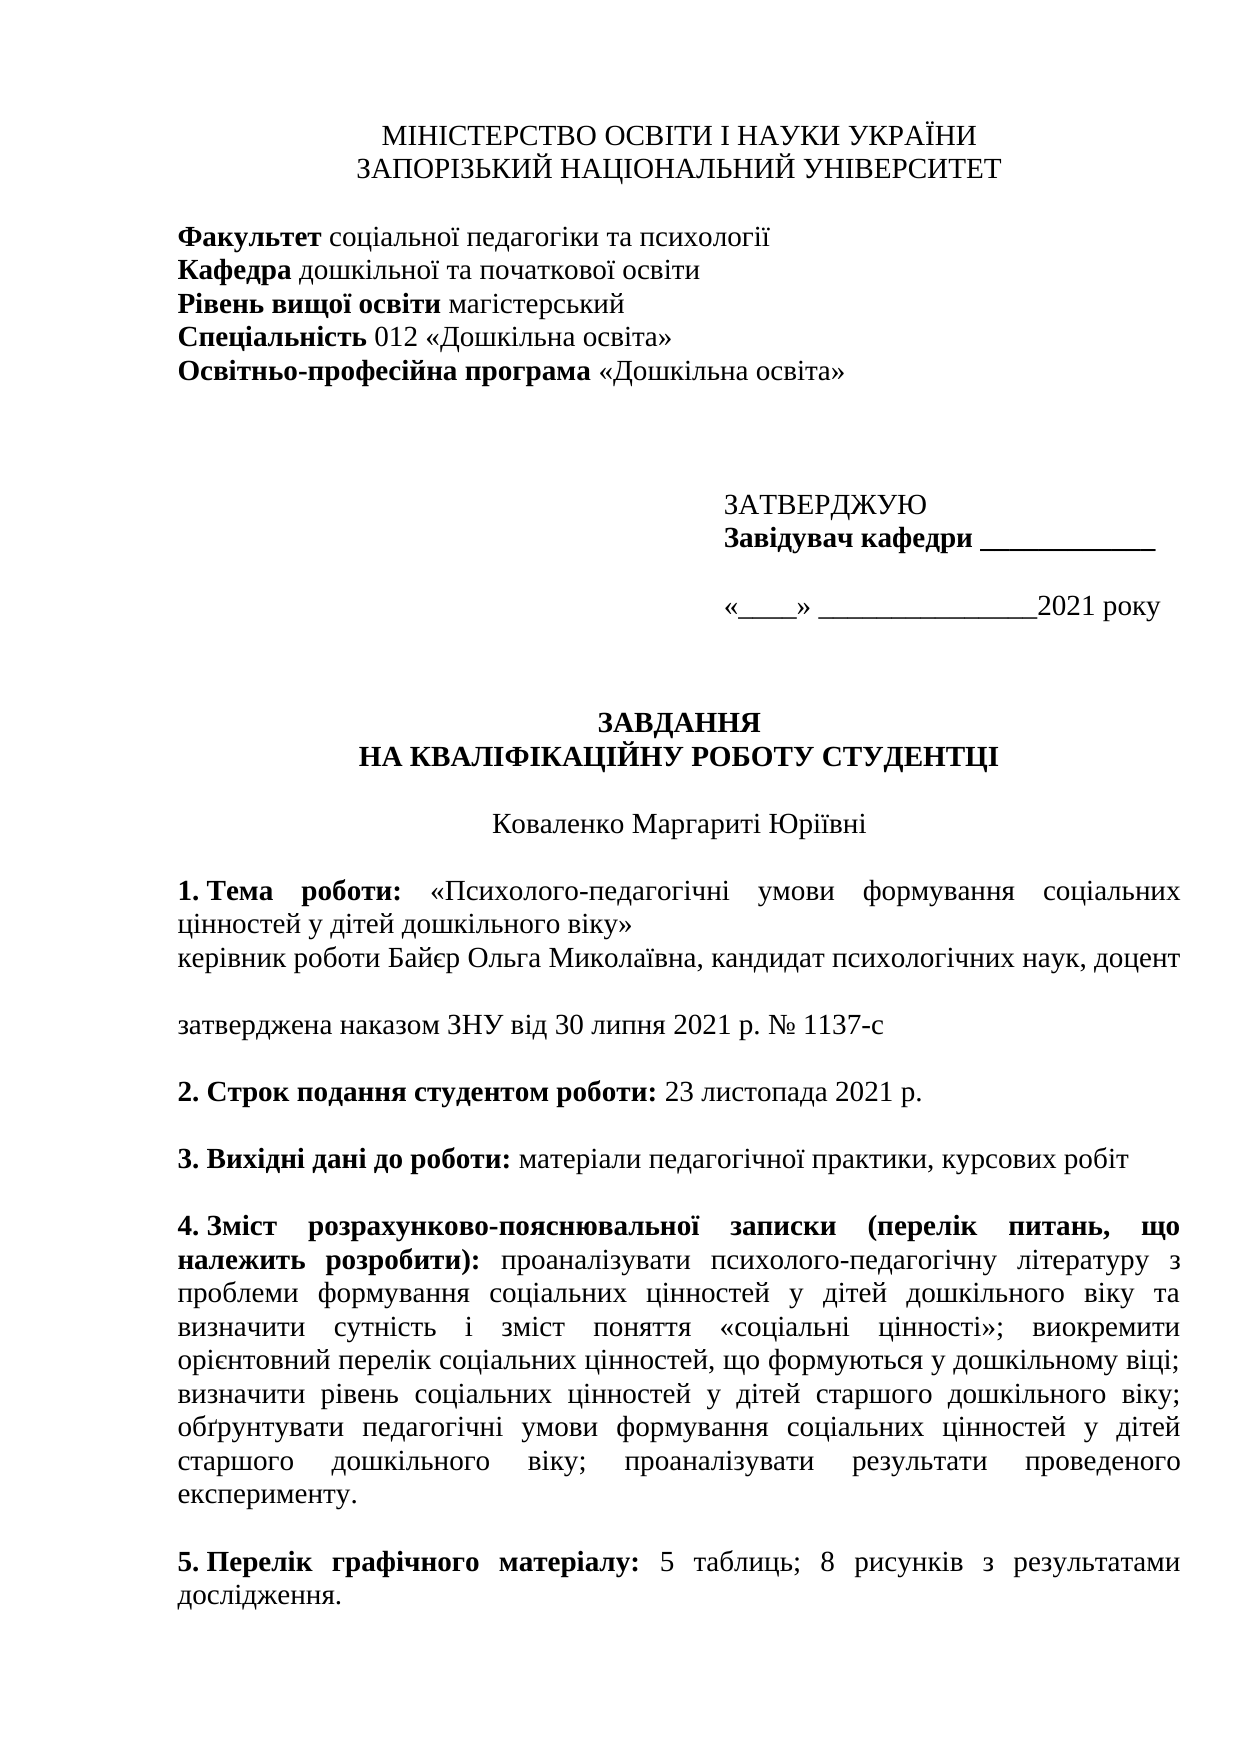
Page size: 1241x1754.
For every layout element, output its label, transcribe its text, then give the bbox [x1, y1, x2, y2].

text МІНІСТЕРСТВО ОСВІТИ І НАУКИ УКРАЇНИ [177, 118, 1181, 152]
text ЗАПОРІЗЬКИЙ НАЦІОНАЛЬНИЙ УНІВЕРСИТЕТ [177, 152, 1181, 185]
text Факультет соціальної педагогіки та психології [177, 219, 1181, 252]
text Завідувач кафедри ____________ [650, 521, 1181, 554]
text Рівень вищої освіти магістерський [177, 286, 1181, 319]
text 5. Перелік графічного матеріалу: 5 таблиць; 8 рисунків з результатами дослідження. [177, 1544, 1181, 1611]
text керівник роботи Байєр Ольга Миколаївна, кандидат психологічних наук, доцент [177, 940, 1181, 973]
text Коваленко Маргариті Юріївні [177, 806, 1181, 839]
text «____» _______________2021 року [650, 588, 1181, 621]
text 3. Вихідні дані до роботи: матеріали педагогічної практики, курсових робіт [177, 1141, 1181, 1175]
text 1. Тема роботи: «Психолого-педагогічні умови формування соціальних цінностей у дітей дошкільного віку» [177, 873, 1181, 940]
text ЗАВДАННЯ [177, 705, 1181, 739]
text 4. Зміст розрахунково-пояснювальної записки (перелік питань, що належить розробити): проаналізувати психолого-педагогічну літературу з проблеми формування соціальних цінностей у дітей дошкільного віку та визначити сутність і зміст поняття «соціальні цінності»; виокремити орієнтовний перелік соціальних цінностей, що формуються у дошкільному віці; визначити рівень соціальних цінностей у дітей старшого дошкільного віку; обґрунтувати педагогічні умови формування соціальних цінностей у дітей старшого дошкільного віку; проаналізувати результати проведеного експерименту. [177, 1208, 1181, 1510]
text Спеціальність 012 «Дошкільна освіта» [177, 319, 1181, 353]
text Освітньо-професійна програма «Дошкільна освіта» [177, 353, 1181, 386]
text НА КВАЛІФІКАЦІЙНУ РОБОТУ СТУДЕНТЦІ [177, 739, 1181, 772]
text 2. Строк подання студентом роботи: 23 листопада 2021 р. [177, 1074, 1181, 1108]
text затверджена наказом ЗНУ від 30 липня 2021 р. № 1137-с [177, 1007, 1181, 1041]
text Кафедра дошкільної та початкової освіти [177, 252, 1181, 286]
text ЗАТВЕРДЖУЮ [650, 487, 1181, 521]
